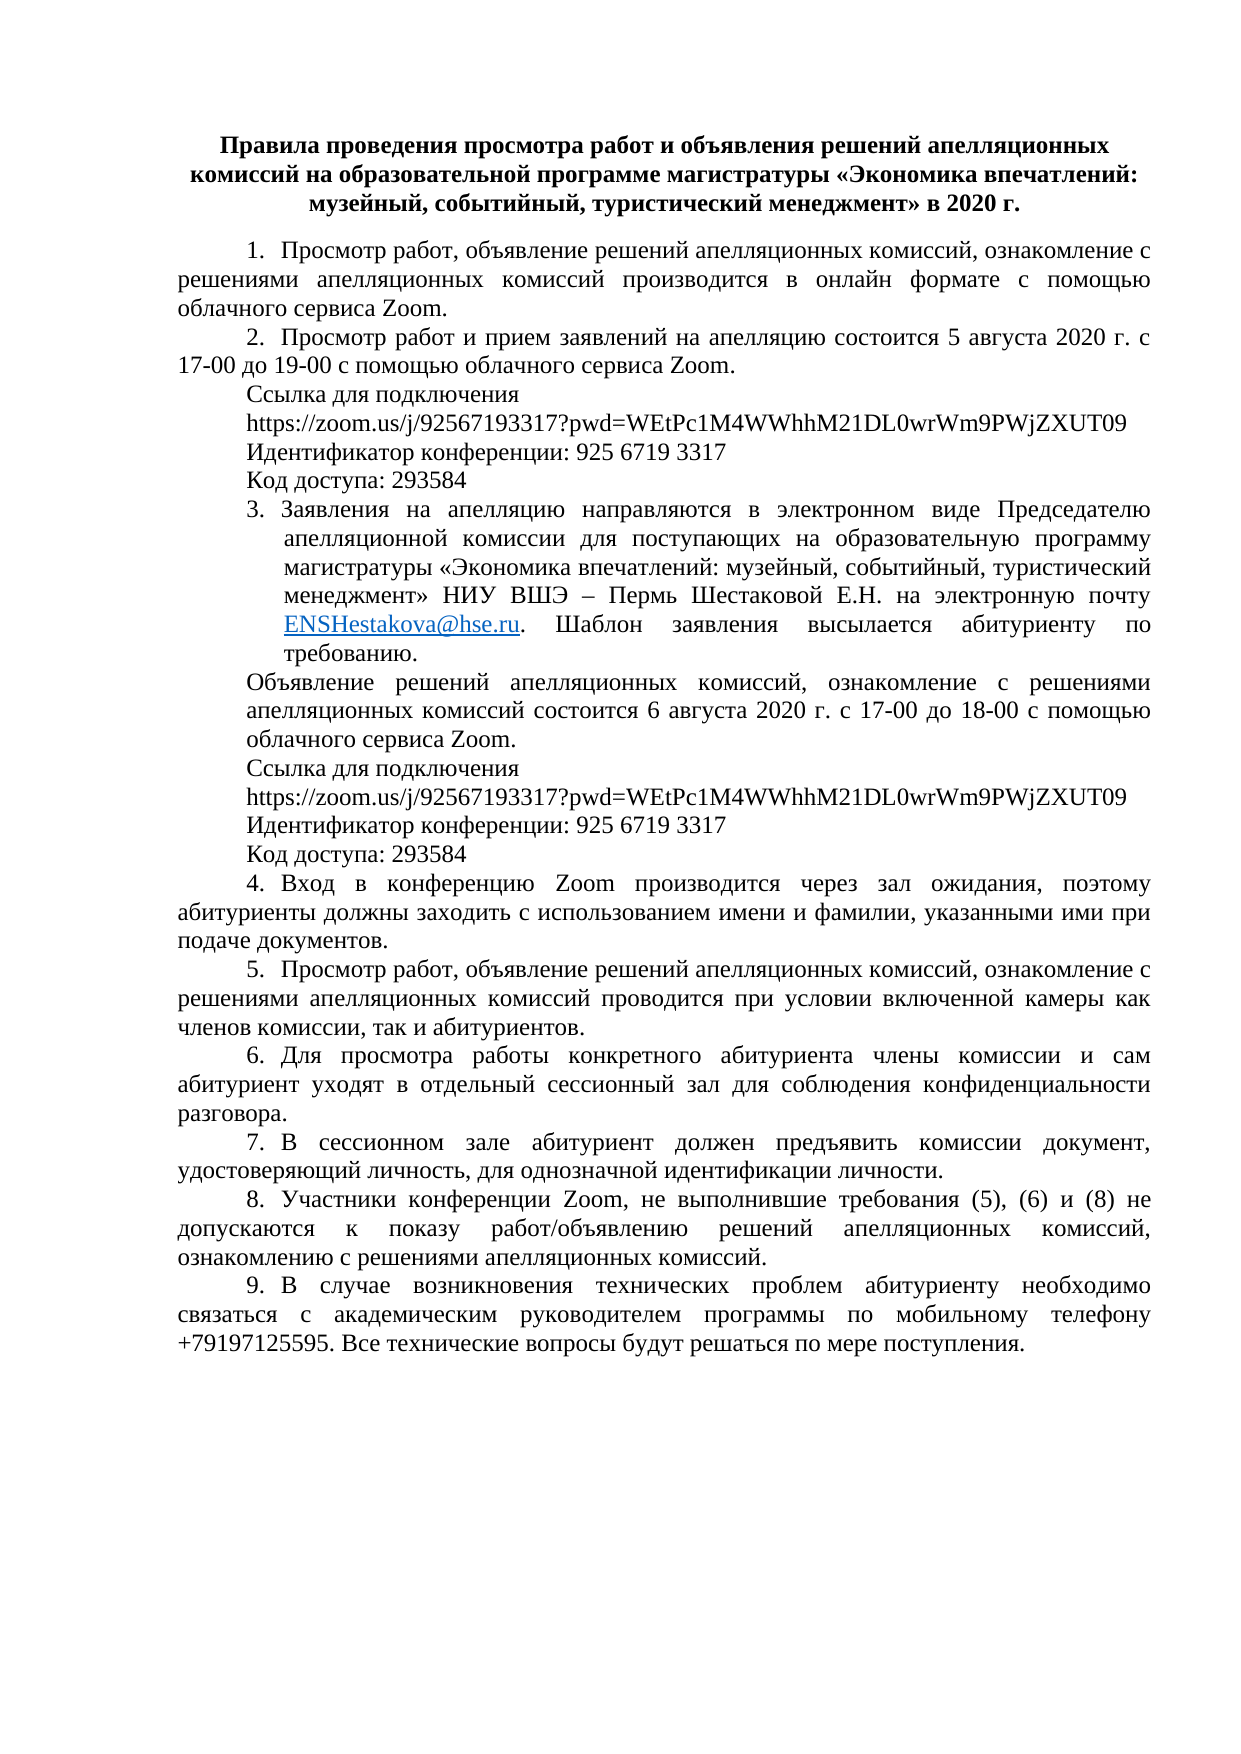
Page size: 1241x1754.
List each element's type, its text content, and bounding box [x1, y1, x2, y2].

list Код доступа: 293584 [246, 839, 1152, 868]
list Идентификатор конференции: 925 6719 3317 [246, 437, 1152, 466]
list Ссылка для подключения [246, 379, 1152, 408]
list https://zoom.us/j/92567193317?pwd=WEtPc1M4WWhhM21DL0wrWm9PWjZXUT09 [246, 408, 1152, 437]
list Код доступа: 293584 [246, 466, 1152, 494]
list В сессионном зале абитуриент должен предъявить комиссии документ, удостоверяющий личность, для однозначной идентификации личности. [177, 1127, 1152, 1184]
list Вход в конференцию Zoom производится через зал ожидания, поэтому абитуриенты должны заходить с использованием имени и фамилии, указанными ими при подаче документов. [177, 868, 1152, 954]
list Заявления на апелляцию направляются в электронном виде Председателю апелляционной комиссии для поступающих на образовательную программу магистратуры «Экономика впечатлений: музейный, событийный, туристический менеджмент» НИУ ВШЭ – Пермь Шестаковой Е.Н. на электронную почту ENSHestakova@hse.ru. Шаблон заявления высылается абитуриенту по требованию. [246, 494, 1152, 667]
list Ссылка для подключения [246, 753, 1152, 782]
list Идентификатор конференции: 925 6719 3317 [246, 811, 1152, 839]
text Правила проведения просмотра работ и объявления решений апелляционных комиссий на образовательной программе магистратуры «Экономика впечатлений: музейный, событийный, туристический менеджмент» в 2020 г. [177, 131, 1152, 217]
list Просмотр работ и прием заявлений на апелляцию состоится 5 августа 2020 г. с 17-00 до 19-00 с помощью облачного сервиса Zoom. [177, 322, 1152, 379]
list Просмотр работ, объявление решений апелляционных комиссий, ознакомление с решениями апелляционных комиссий проводится при условии включенной камеры как членов комиссии, так и абитуриентов. [177, 954, 1152, 1041]
list Объявление решений апелляционных комиссий, ознакомление с решениями апелляционных комиссий состоится 6 августа 2020 г. с 17-00 до 18-00 с помощью облачного сервиса Zoom. [246, 667, 1152, 753]
list В случае возникновения технических проблем абитуриенту необходимо связаться с академическим руководителем программы по мобильному телефону +79197125595. Все технические вопросы будут решаться по мере поступления. [177, 1271, 1152, 1357]
list Для просмотра работы конкретного абитуриента члены комиссии и сам абитуриент уходят в отдельный сессионный зал для соблюдения конфиденциальности разговора. [177, 1041, 1152, 1127]
list Просмотр работ, объявление решений апелляционных комиссий, ознакомление с решениями апелляционных комиссий производится в онлайн формате с помощью облачного сервиса Zoom. [177, 236, 1152, 322]
list Участники конференции Zoom, не выполнившие требования (5), (6) и (8) не допускаются к показу работ/объявлению решений апелляционных комиссий, ознакомлению с решениями апелляционных комиссий. [177, 1184, 1152, 1271]
list https://zoom.us/j/92567193317?pwd=WEtPc1M4WWhhM21DL0wrWm9PWjZXUT09 [246, 782, 1152, 811]
